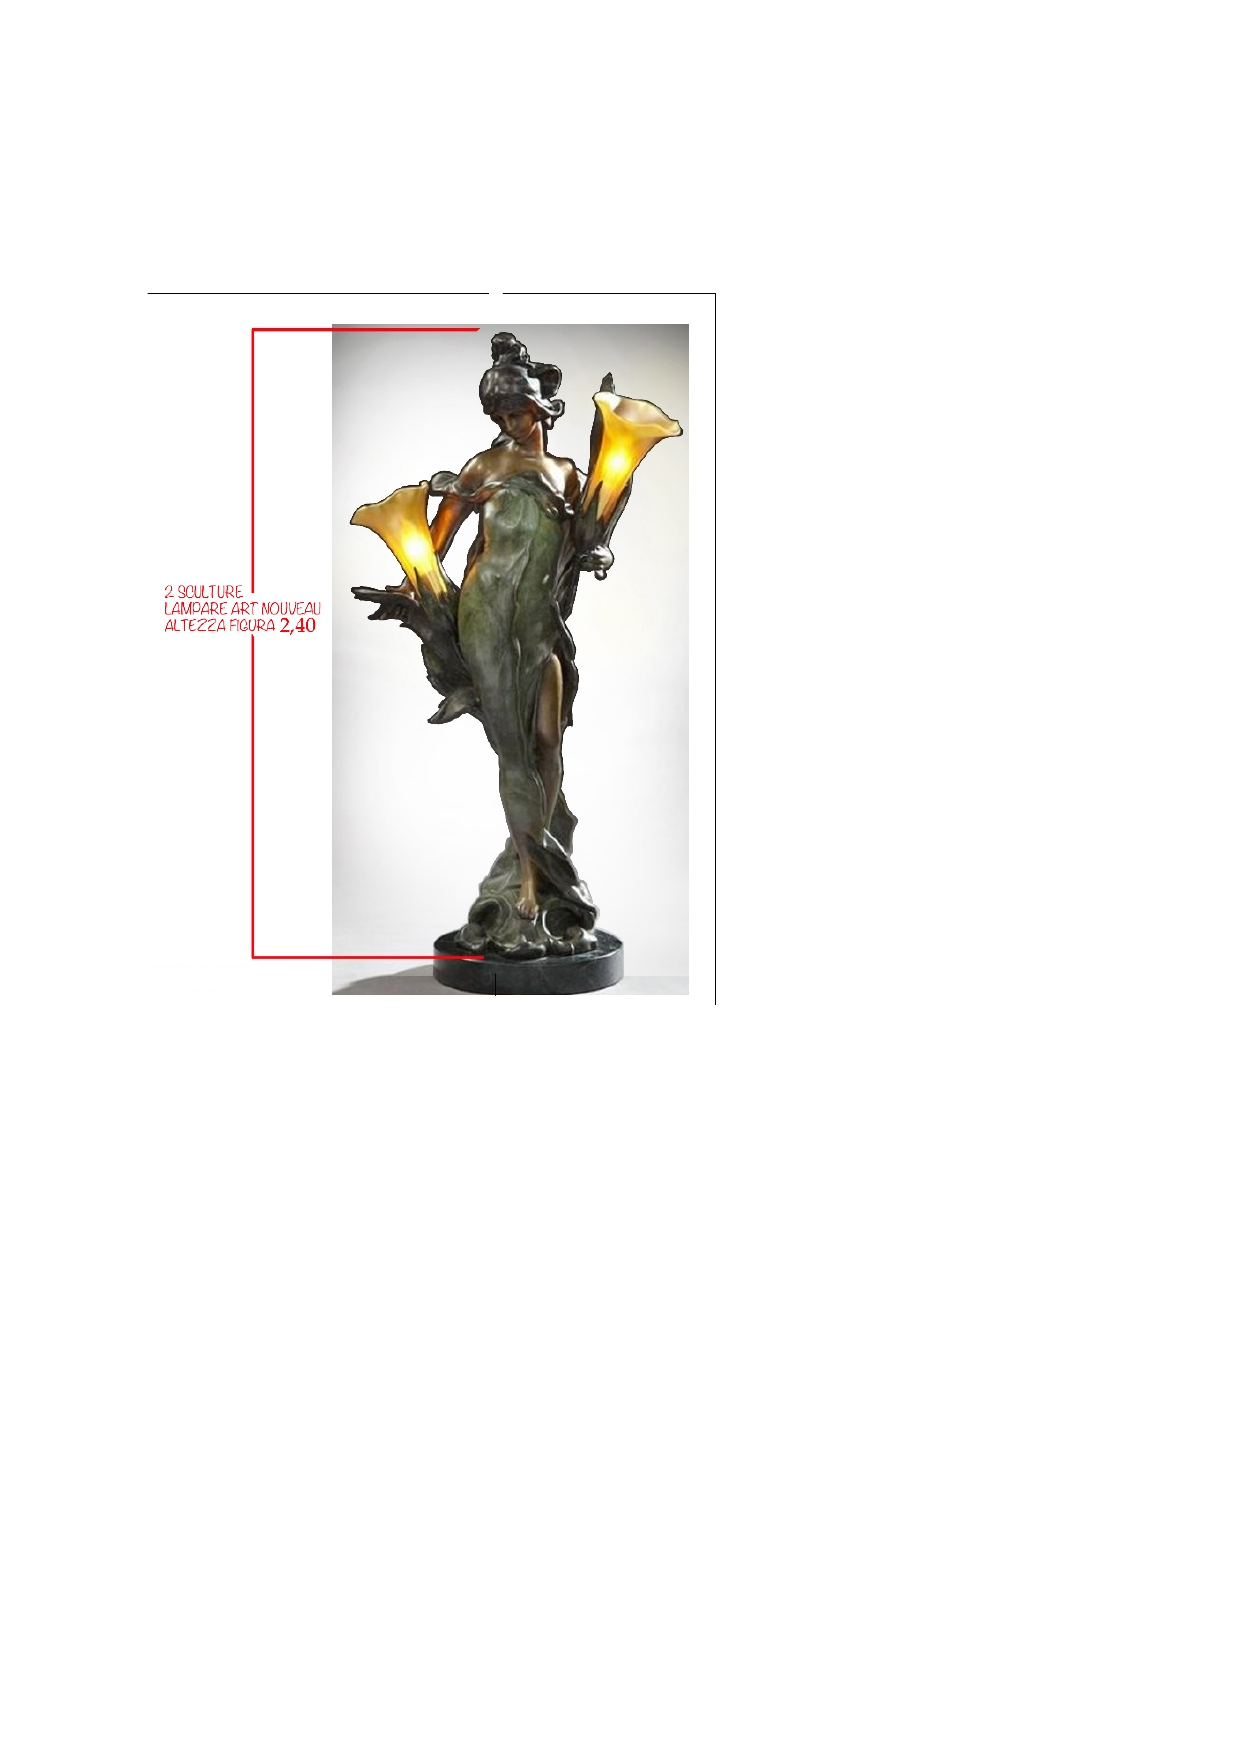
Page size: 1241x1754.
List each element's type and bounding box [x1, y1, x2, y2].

picture [147, 288, 720, 1005]
